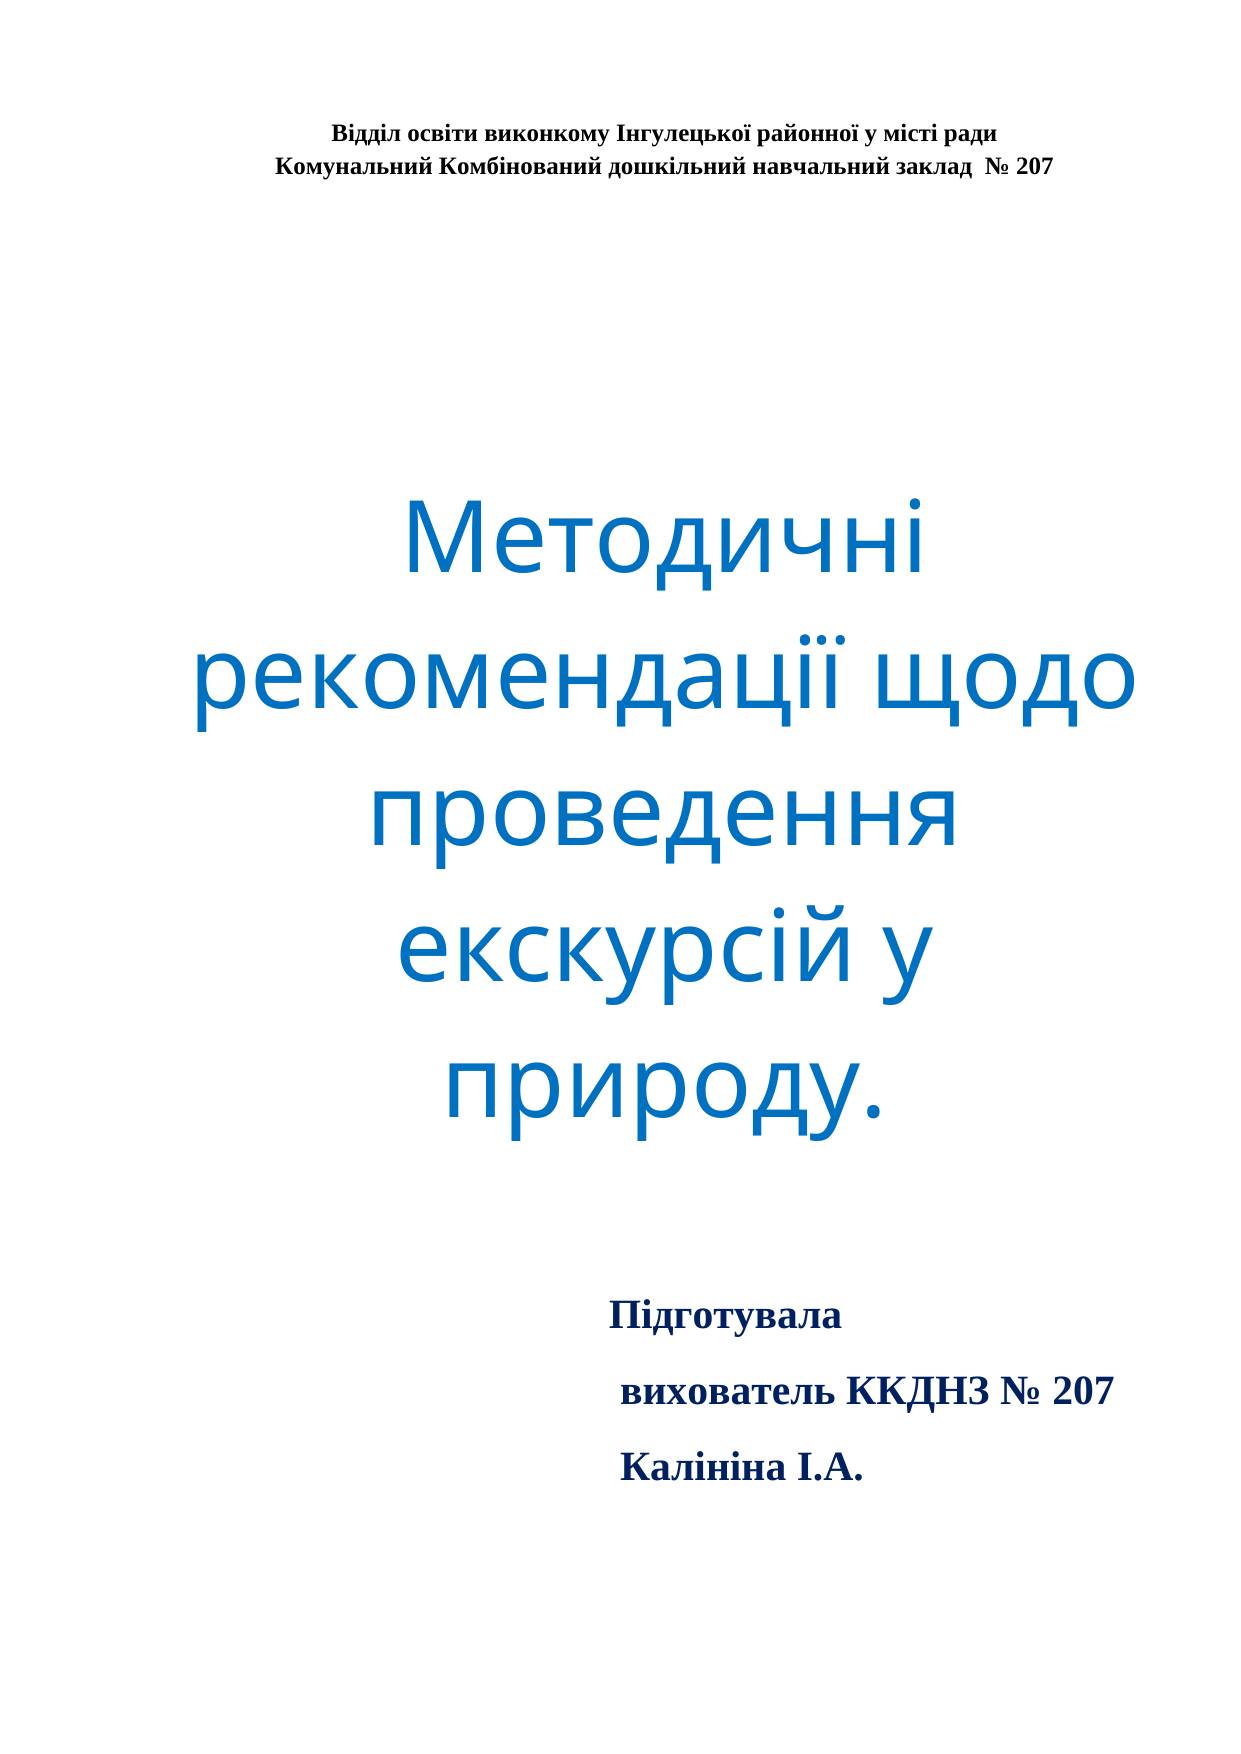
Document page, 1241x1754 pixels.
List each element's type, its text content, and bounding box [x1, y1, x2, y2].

text Підготувала [177, 1290, 1152, 1338]
text Калініна І.А. [620, 1414, 1152, 1490]
text вихователь ККДНЗ № 207 [620, 1338, 1152, 1414]
text Відділ освіти виконкому Інгулецької районної у місті ради Комунальний Комбінований дошкільний навчальний заклад № 207 [177, 118, 1152, 180]
text Методичні рекомендації щодо проведення екскурсій у природу. [177, 466, 1152, 1147]
